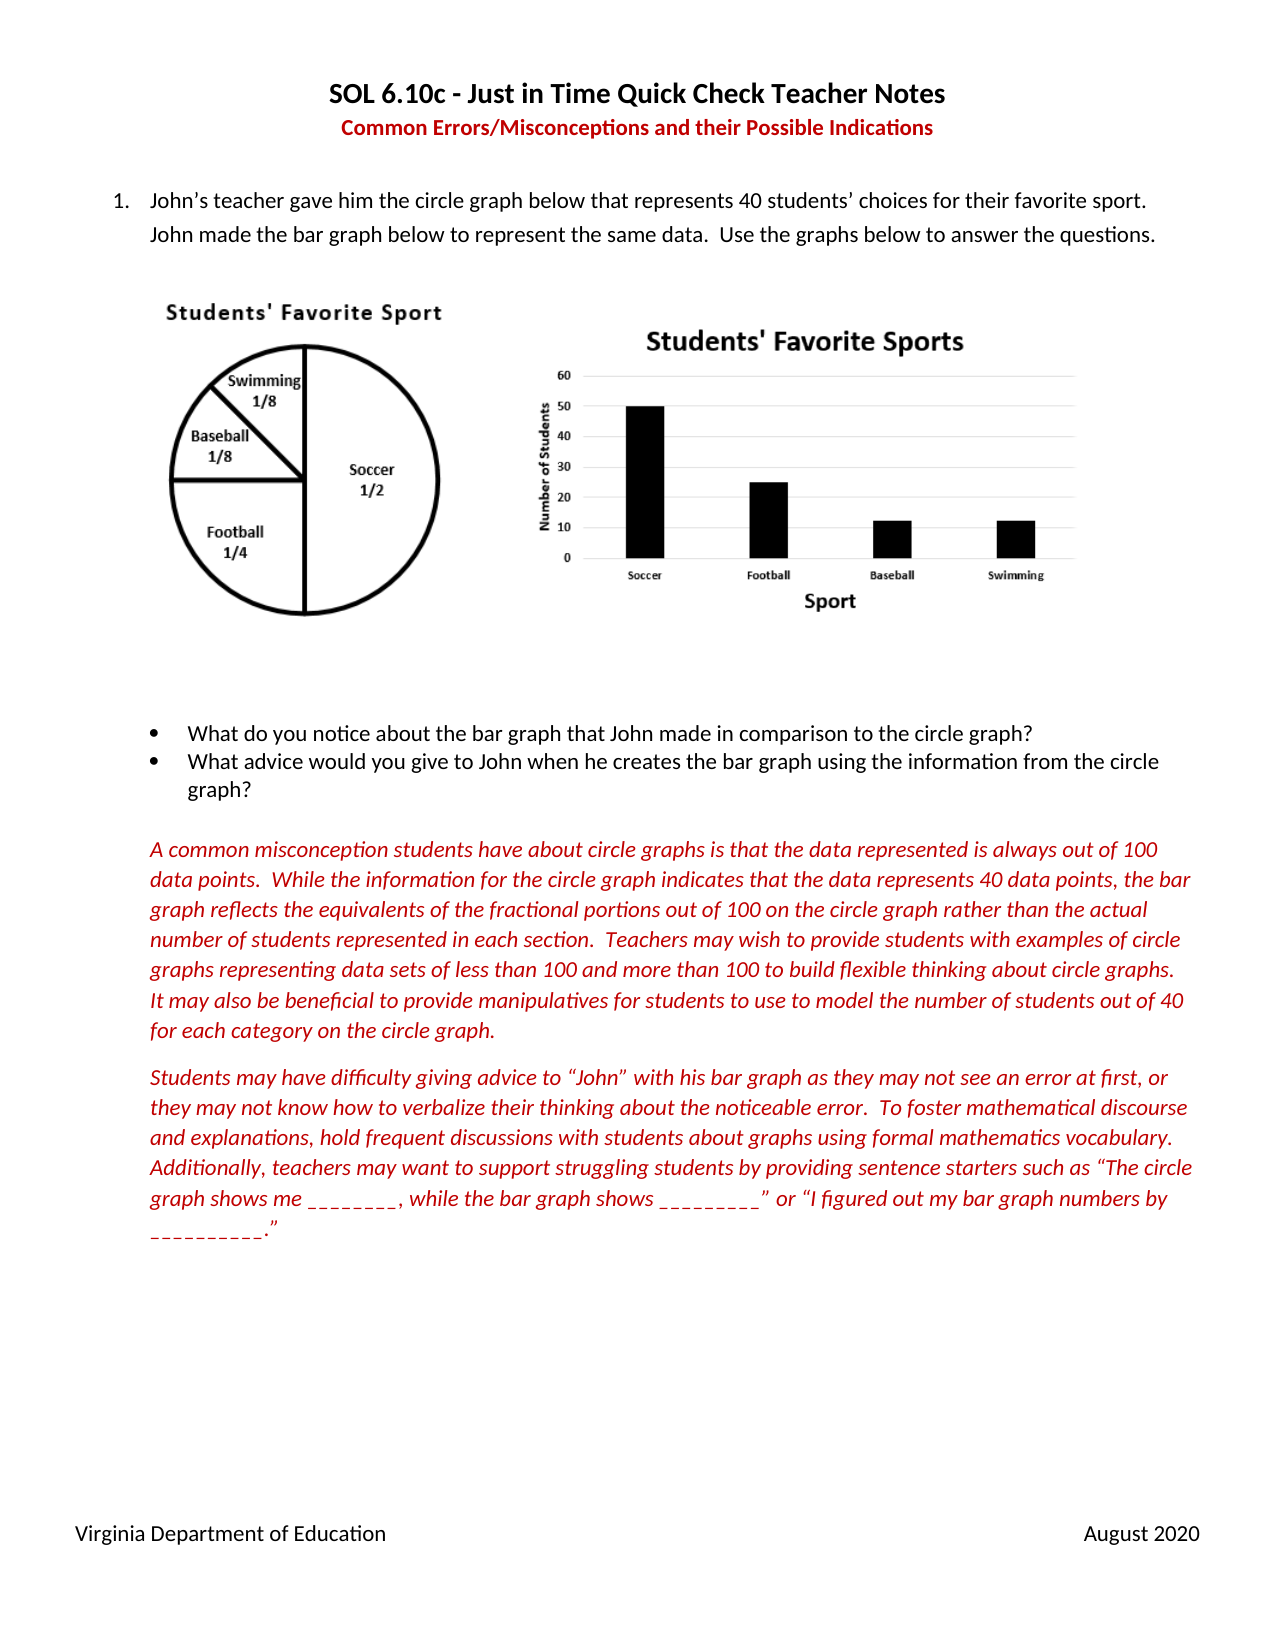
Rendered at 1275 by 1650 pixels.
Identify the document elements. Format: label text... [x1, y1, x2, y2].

list John’s teacher gave him the circle graph below that represents 40 students’ choices for their favorite sport. John made the bar graph below to represent the same data. Use the graphs below to answer the questions. [112, 186, 1200, 248]
picture [536, 324, 1072, 616]
title SOL 6.10c - Just in Time Quick Check Teacher Notes [75, 75, 1200, 111]
text A common misconception students have about circle graphs is that the data represented is always out of 100 data points. While the information for the circle graph indicates that the data represents 40 data points, the bar graph reflects the equivalents of the fractional portions out of 100 on the circle graph rather than the actual number of students represented in each section. Teachers may wish to provide students with examples of circle graphs representing data sets of less than 100 and more than 100 to build flexible thinking about circle graphs. It may also be beneficial to provide manipulatives for students to use to model the number of students out of 40 for each category on the circle graph. [150, 835, 1200, 1044]
picture [150, 291, 469, 629]
text Common Errors/Misconceptions and their Possible Indications [75, 113, 1200, 141]
list What advice would you give to John when he creates the bar graph using the information from the circle graph? [150, 747, 1200, 803]
list What do you notice about the bar graph that John made in comparison to the circle graph? [150, 719, 1200, 747]
text Students may have difficulty giving advice to “John” with his bar graph as they may not see an error at first, or they may not know how to verbalize their thinking about the noticeable error. To foster mathematical discourse and explanations, hold frequent discussions with students about graphs using formal mathematics vocabulary. Additionally, teachers may want to support struggling students by providing sentence starters such as “The circle graph shows me ________, while the bar graph shows _________” or “I figured out my bar graph numbers by __________.” [150, 1063, 1200, 1242]
